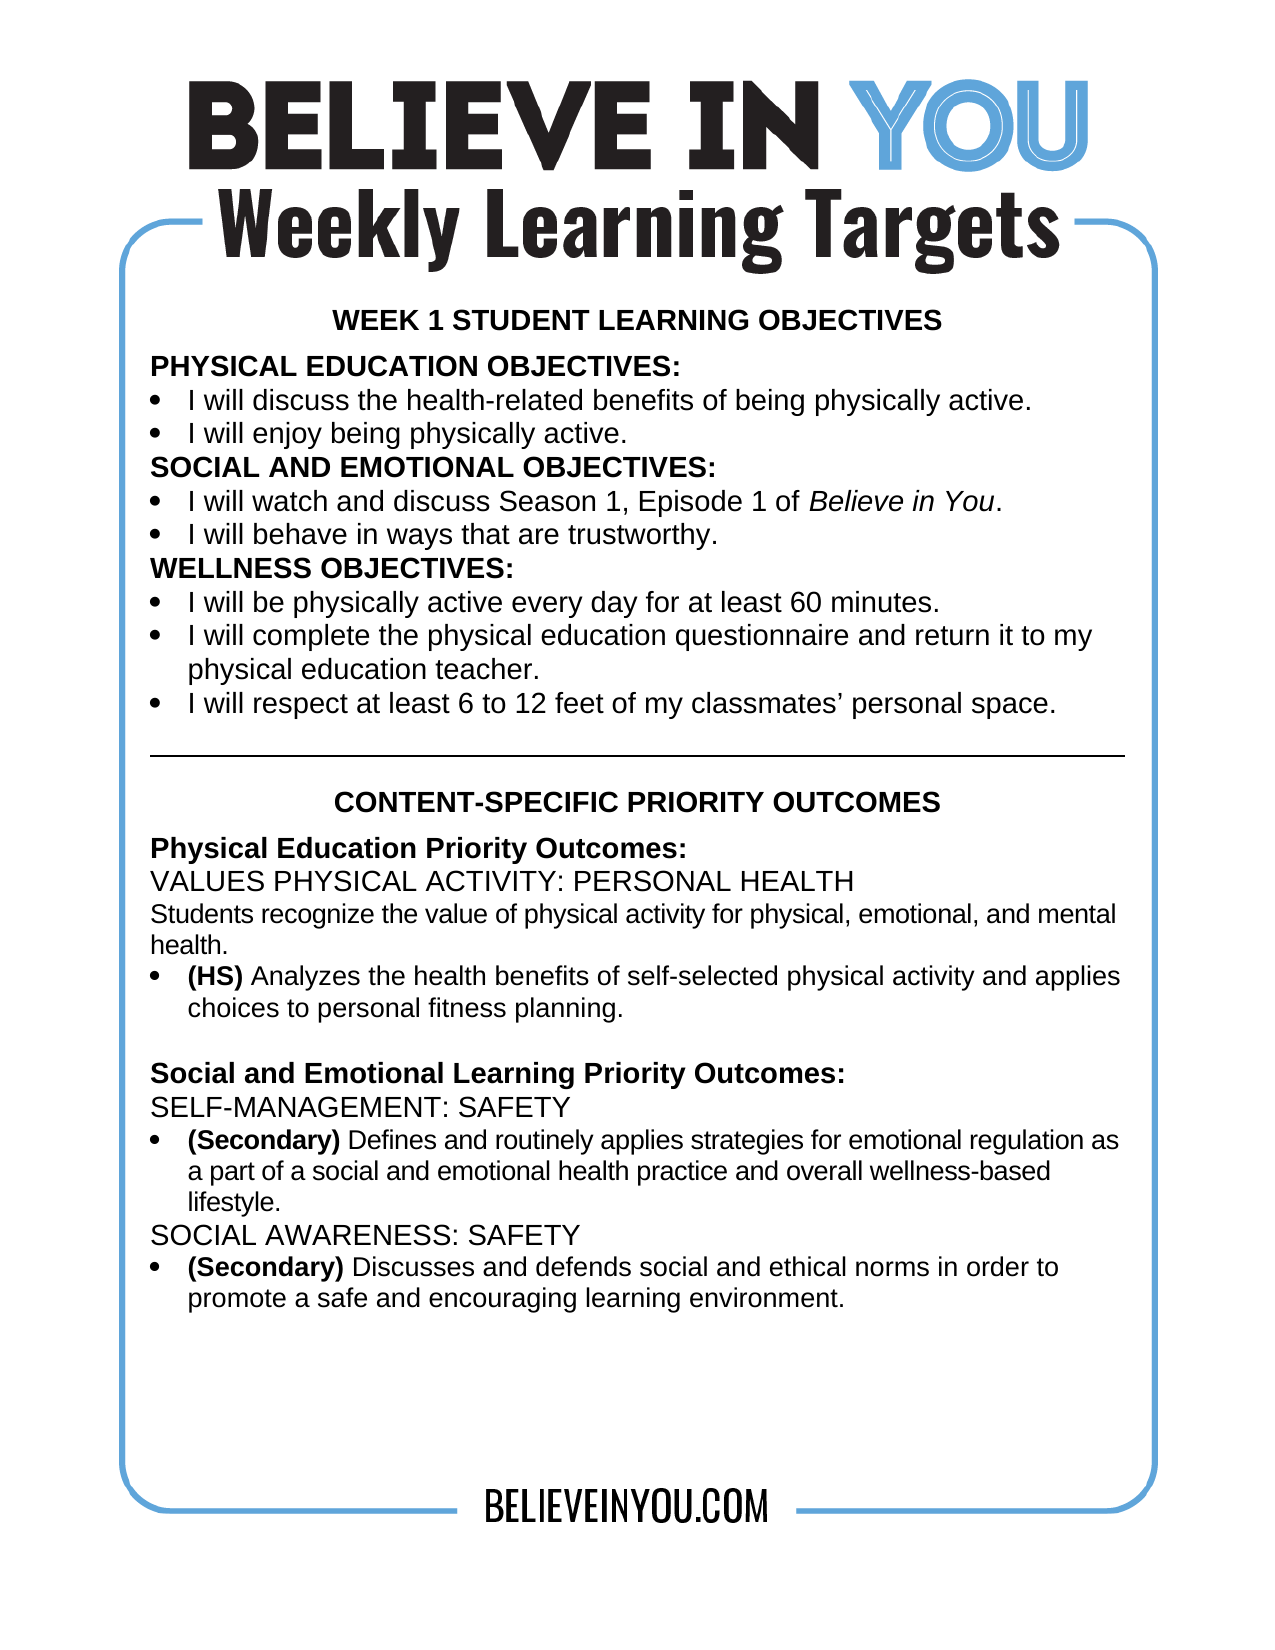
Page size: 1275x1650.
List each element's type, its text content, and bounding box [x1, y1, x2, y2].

text Physical Education Priority Outcomes: [150, 831, 1125, 864]
text PHYSICAL EDUCATION OBJECTIVES: [150, 349, 1125, 382]
list (Secondary) Defines and routinely applies strategies for emotional regulation as a part of a social and emotional health practice and overall wellness-based lifestyle. [150, 1124, 1125, 1217]
text WELLNESS OBJECTIVES: [150, 551, 1125, 584]
list I will discuss the health-related benefits of being physically active. [150, 382, 1125, 416]
text SOCIAL AWARENESS: SAFETY [150, 1217, 1125, 1251]
text VALUES PHYSICAL ACTIVITY: PERSONAL HEALTH [150, 864, 1125, 898]
text SOCIAL AND EMOTIONAL OBJECTIVES: [150, 450, 1125, 483]
list (Secondary) Discusses and defends social and ethical norms in order to promote a safe and encouraging learning environment. [150, 1251, 1125, 1314]
text CONTENT-SPECIFIC PRIORITY OUTCOMES [150, 785, 1125, 819]
list I will behave in ways that are trustworthy. [150, 517, 1125, 551]
list I will respect at least 6 to 12 feet of my classmates’ personal space. [150, 686, 1125, 719]
picture [76, 79, 1201, 1569]
list I will complete the physical education questionnaire and return it to my physical education teacher. [150, 618, 1125, 686]
list I will be physically active every day for at least 60 minutes. [150, 584, 1125, 618]
list I will watch and discuss Season 1, Episode 1 of Believe in You. [150, 483, 1125, 517]
text Social and Emotional Learning Priority Outcomes: [150, 1057, 1125, 1090]
text WEEK 1 STUDENT LEARNING OBJECTIVES [150, 303, 1125, 337]
list (HS) Analyzes the health benefits of self-selected physical activity and applies choices to personal fitness planning. [150, 960, 1125, 1023]
text SELF-MANAGEMENT: SAFETY [150, 1090, 1125, 1124]
list I will enjoy being physically active. [150, 416, 1125, 450]
text Students recognize the value of physical activity for physical, emotional, and mental health. [150, 898, 1125, 960]
